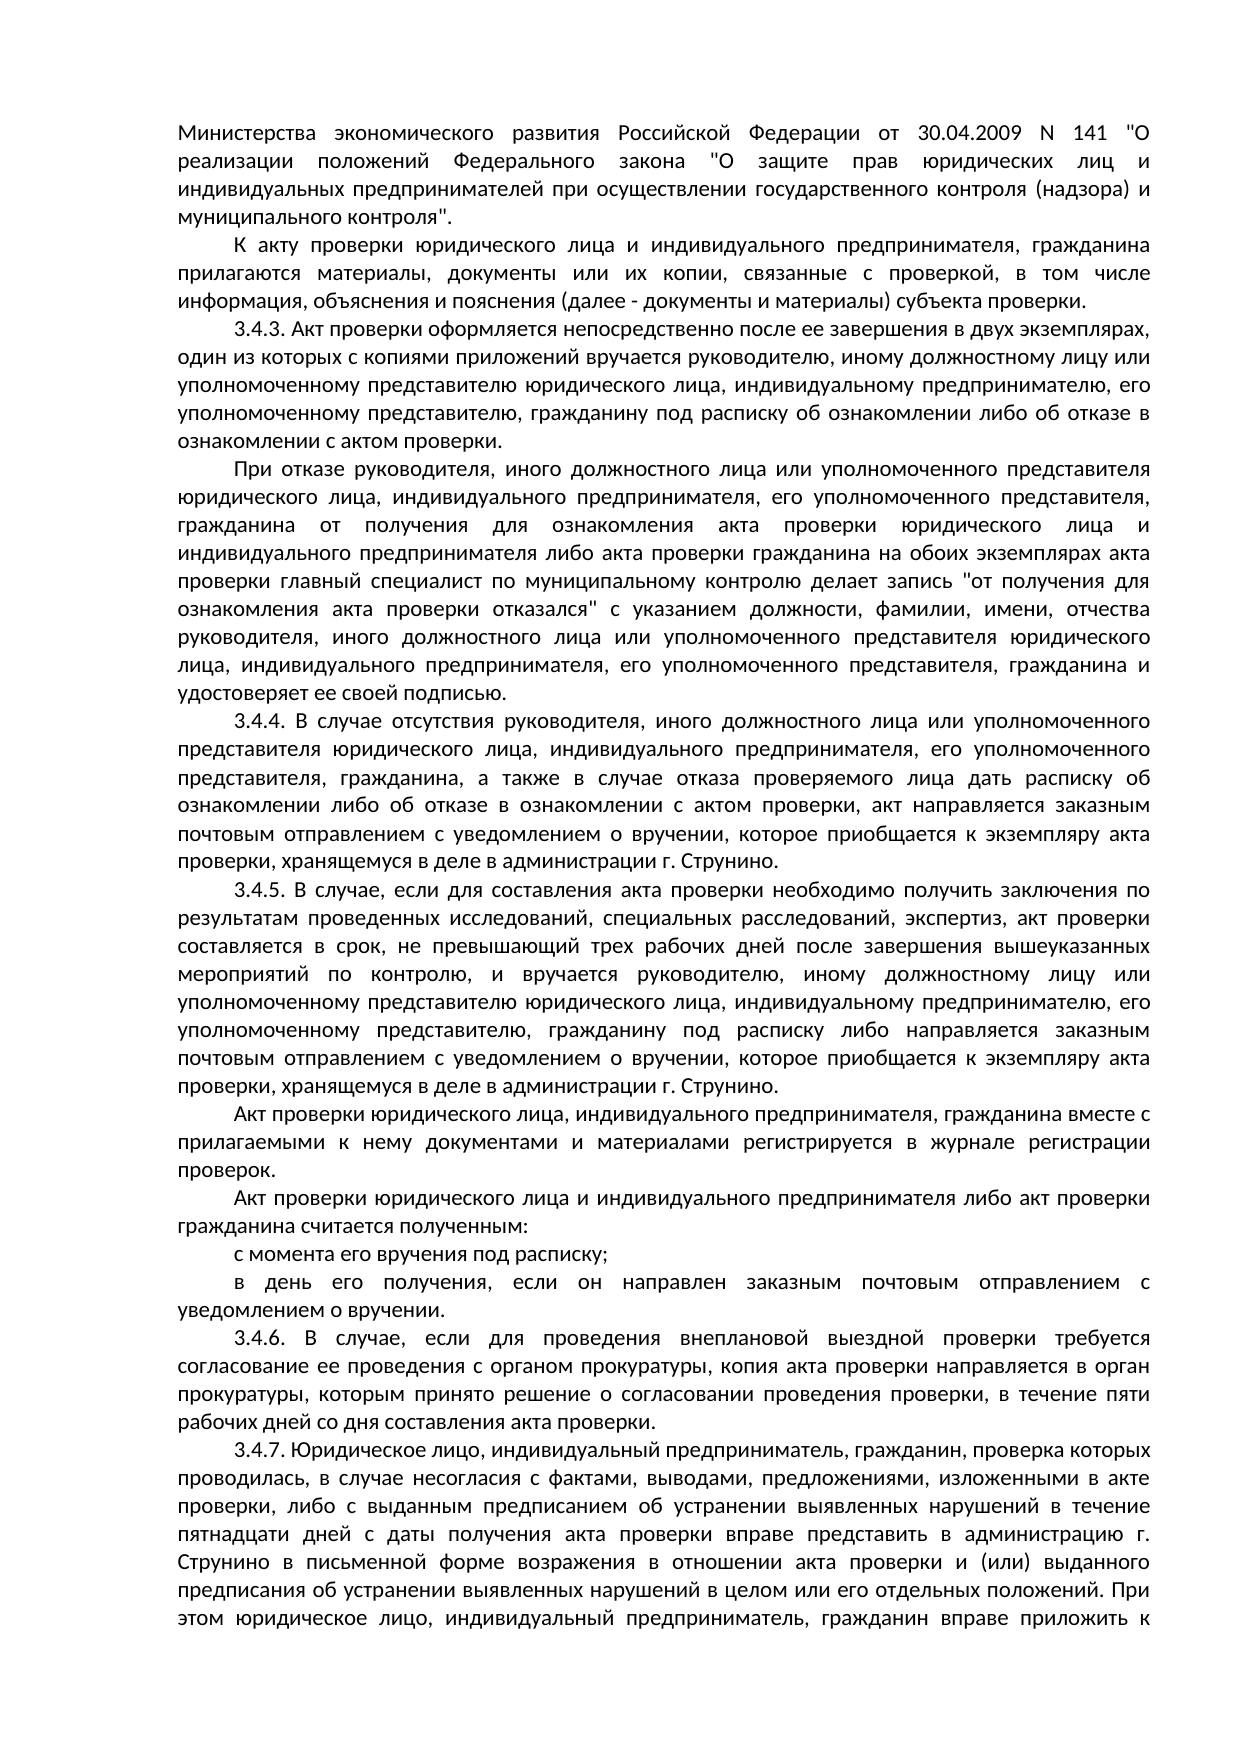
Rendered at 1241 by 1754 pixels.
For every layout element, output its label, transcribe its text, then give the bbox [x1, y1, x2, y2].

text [177, 118, 1152, 230]
text в день его получения, если он направлен заказным почтовым отправлением с уведомлением о вручении. [177, 1267, 1152, 1323]
text Акт проверки юридического лица и индивидуального предпринимателя либо акт проверки гражданина считается полученным: [177, 1183, 1152, 1239]
text 3.4.3. Акт проверки оформляется непосредственно после ее завершения в двух экземплярах, один из которых с копиями приложений вручается руководителю, иному должностному лицу или уполномоченному представителю юридического лица, индивидуальному предпринимателю, его уполномоченному представителю, гражданину под расписку об ознакомлении либо об отказе в ознакомлении с актом проверки. [177, 314, 1152, 454]
text 3.4.6. В случае, если для проведения внеплановой выездной проверки требуется согласование ее проведения с органом прокуратуры, копия акта проверки направляется в орган прокуратуры, которым принято решение о согласовании проведения проверки, в течение пяти рабочих дней со дня составления акта проверки. [177, 1323, 1152, 1435]
text К акту проверки юридического лица и индивидуального предпринимателя, гражданина прилагаются материалы, документы или их копии, связанные с проверкой, в том числе информация, объяснения и пояснения (далее - документы и материалы) субъекта проверки. [177, 230, 1152, 314]
text 3.4.5. В случае, если для составления акта проверки необходимо получить заключения по результатам проведенных исследований, специальных расследований, экспертиз, акт проверки составляется в срок, не превышающий трех рабочих дней после завершения вышеуказанных мероприятий по контролю, и вручается руководителю, иному должностному лицу или уполномоченному представителю юридического лица, индивидуальному предпринимателю, его уполномоченному представителю, гражданину под расписку либо направляется заказным почтовым отправлением с уведомлением о вручении, которое приобщается к экземпляру акта проверки, хранящемуся в деле в администрации г. Струнино. [177, 875, 1152, 1099]
text 3.4.4. В случае отсутствия руководителя, иного должностного лица или уполномоченного представителя юридического лица, индивидуального предпринимателя, его уполномоченного представителя, гражданина, а также в случае отказа проверяемого лица дать расписку об ознакомлении либо об отказе в ознакомлении с актом проверки, акт направляется заказным почтовым отправлением с уведомлением о вручении, которое приобщается к экземпляру акта проверки, хранящемуся в деле в администрации г. Струнино. [177, 707, 1152, 875]
text При отказе руководителя, иного должностного лица или уполномоченного представителя юридического лица, индивидуального предпринимателя, его уполномоченного представителя, гражданина от получения для ознакомления акта проверки юридического лица и индивидуального предпринимателя либо акта проверки гражданина на обоих экземплярах акта проверки главный специалист по муниципальному контролю делает запись "от получения для ознакомления акта проверки отказался" с указанием должности, фамилии, имени, отчества руководителя, иного должностного лица или уполномоченного представителя юридического лица, индивидуального предпринимателя, его уполномоченного представителя, гражданина и удостоверяет ее своей подписью. [177, 454, 1152, 707]
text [177, 1435, 1152, 1631]
text Акт проверки юридического лица, индивидуального предпринимателя, гражданина вместе с прилагаемыми к нему документами и материалами регистрируется в журнале регистрации проверок. [177, 1099, 1152, 1183]
text с момента его вручения под расписку; [177, 1239, 1152, 1267]
